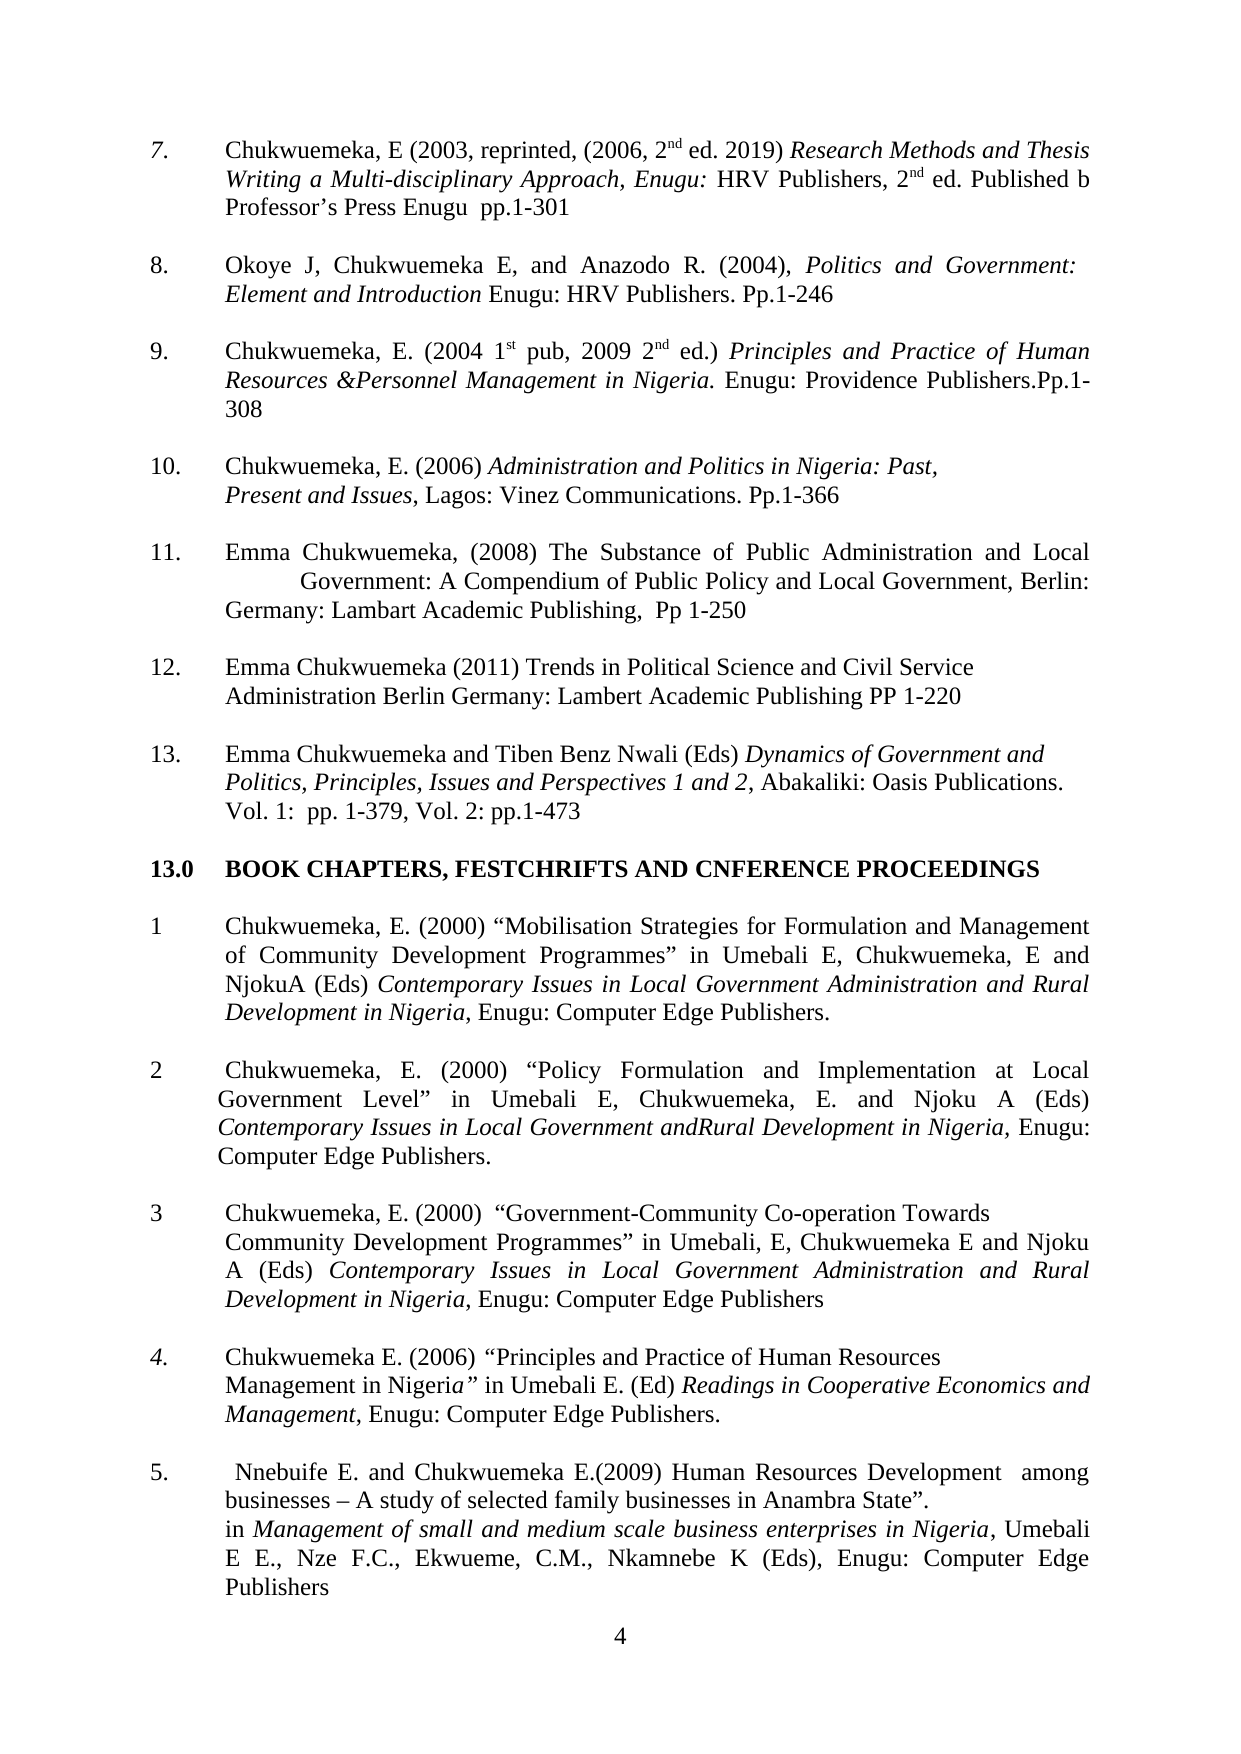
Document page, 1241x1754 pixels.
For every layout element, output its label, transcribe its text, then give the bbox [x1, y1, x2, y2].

text 9. Chukwuemeka, E. (2004 1st pub, 2009 2nd ed.) Principles and Practice of Human Resources &Personnel Management in Nigeria. Enugu: Providence Publishers.Pp.1-308 [150, 336, 1090, 422]
text 5. Nnebuife E. and Chukwuemeka E.(2009) Human Resources Development among businesses – A study of selected family businesses in Anambra State”. [150, 1457, 1090, 1514]
text 3 Chukwuemeka, E. (2000) “Government-Community Co-operation Towards [150, 1198, 1090, 1227]
text 12. Emma Chukwuemeka (2011) Trends in Political Science and Civil Service Administration Berlin Germany: Lambert Academic Publishing PP 1-220 [150, 652, 1090, 710]
text 4. Chukwuemeka E. (2006) “Principles and Practice of Human Resources [150, 1342, 1090, 1371]
text 13.0 BOOK CHAPTERS, FESTCHRIFTS AND CNFERENCE PROCEEDINGS [150, 854, 1090, 882]
text 8. Okoye J, Chukwuemeka E, and Anazodo R. (2004), Politics and Government: Element and Introduction Enugu: HRV Publishers. Pp.1-246 [150, 250, 1090, 307]
text 11. Emma Chukwuemeka, (2008) The Substance of Public Administration and Local Government: A Compendium of Public Policy and Local Government, Berlin: Germany: Lambart Academic Publishing, Pp 1-250 [150, 537, 1090, 624]
text Community Development Programmes” in Umebali, E, Chukwuemeka E and Njoku A (Eds) Contemporary Issues in Local Government Administration and Rural Development in Nigeria, Enugu: Computer Edge Publishers [225, 1227, 1090, 1313]
text Present and Issues, Lagos: Vinez Communications. Pp.1-366 [150, 480, 1090, 509]
text in Management of small and medium scale business enterprises in Nigeria, Umebali E E., Nze F.C., Ekwueme, C.M., Nkamnebe K (Eds), Enugu: Computer Edge Publishers [225, 1514, 1090, 1601]
text 10. Chukwuemeka, E. (2006) Administration and Politics in Nigeria: Past, [150, 451, 1090, 480]
text Politics, Principles, Issues and Perspectives 1 and 2, Abakaliki: Oasis Publications. [150, 767, 1090, 796]
text 2 Chukwuemeka, E. (2000) “Policy Formulation and Implementation at Local Government Level” in Umebali E, Chukwuemeka, E. and Njoku A (Eds) Contemporary Issues in Local Government andRural Development in Nigeria, Enugu: Computer Edge Publishers. [150, 1055, 1090, 1170]
text 1 Chukwuemeka, E. (2000) “Mobilisation Strategies for Formulation and Management of Community Development Programmes” in Umebali E, Chukwuemeka, E and NjokuA (Eds) Contemporary Issues in Local Government Administration and Rural Development in Nigeria, Enugu: Computer Edge Publishers. [150, 911, 1090, 1055]
text Vol. 1: pp. 1-379, Vol. 2: pp.1-473 [150, 796, 1090, 825]
text Management in Nigeria” in Umebali E. (Ed) Readings in Cooperative Economics and Management, Enugu: Computer Edge Publishers. [225, 1371, 1090, 1428]
text 13. Emma Chukwuemeka and Tiben Benz Nwali (Eds) Dynamics of Government and [150, 739, 1090, 767]
text 7. Chukwuemeka, E (2003, reprinted, (2006, 2nd ed. 2019) Research Methods and Thesis Writing a Multi-disciplinary Approach, Enugu: HRV Publishers, 2nd ed. Published b Professor’s Press Enugu pp.1-301 [150, 135, 1090, 221]
